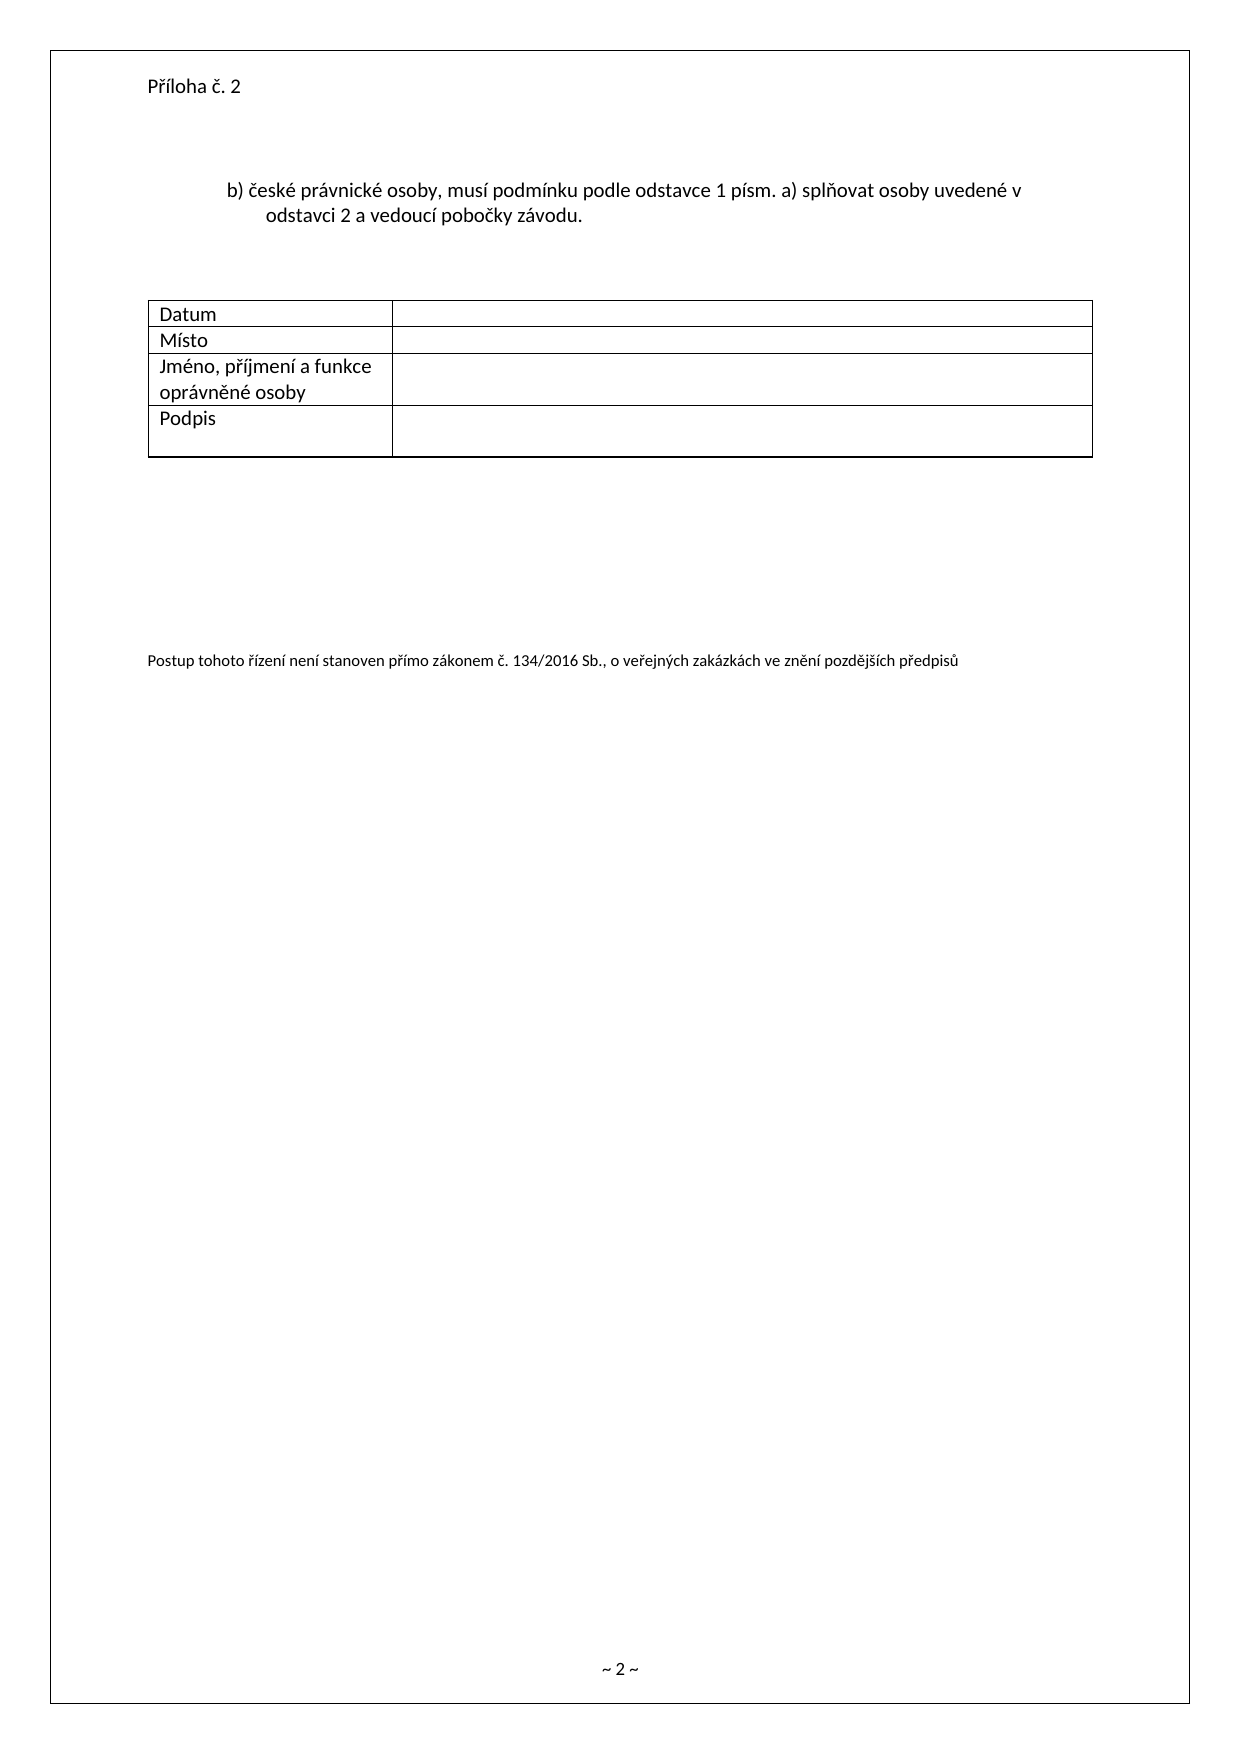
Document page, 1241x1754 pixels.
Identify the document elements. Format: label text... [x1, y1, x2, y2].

table_cell Podpis [149, 406, 392, 456]
table_header [393, 301, 1092, 326]
table_cell Jméno, příjmení a funkce oprávněné osoby [149, 354, 392, 404]
text b) české právnické osoby, musí podmínku podle odstavce 1 písm. a) splňovat osoby uvedené v odstavci 2 a vedoucí pobočky závodu. [227, 177, 1093, 228]
table_header Datum [149, 301, 392, 326]
table_cell Místo [149, 327, 392, 353]
table_cell [393, 327, 1092, 353]
text Postup tohoto řízení není stanoven přímo zákonem č. 134/2016 Sb., o veřejných zakázkách ve znění pozdějších předpisů [147, 650, 1093, 670]
table_cell [393, 354, 1092, 404]
table_cell [393, 406, 1092, 456]
